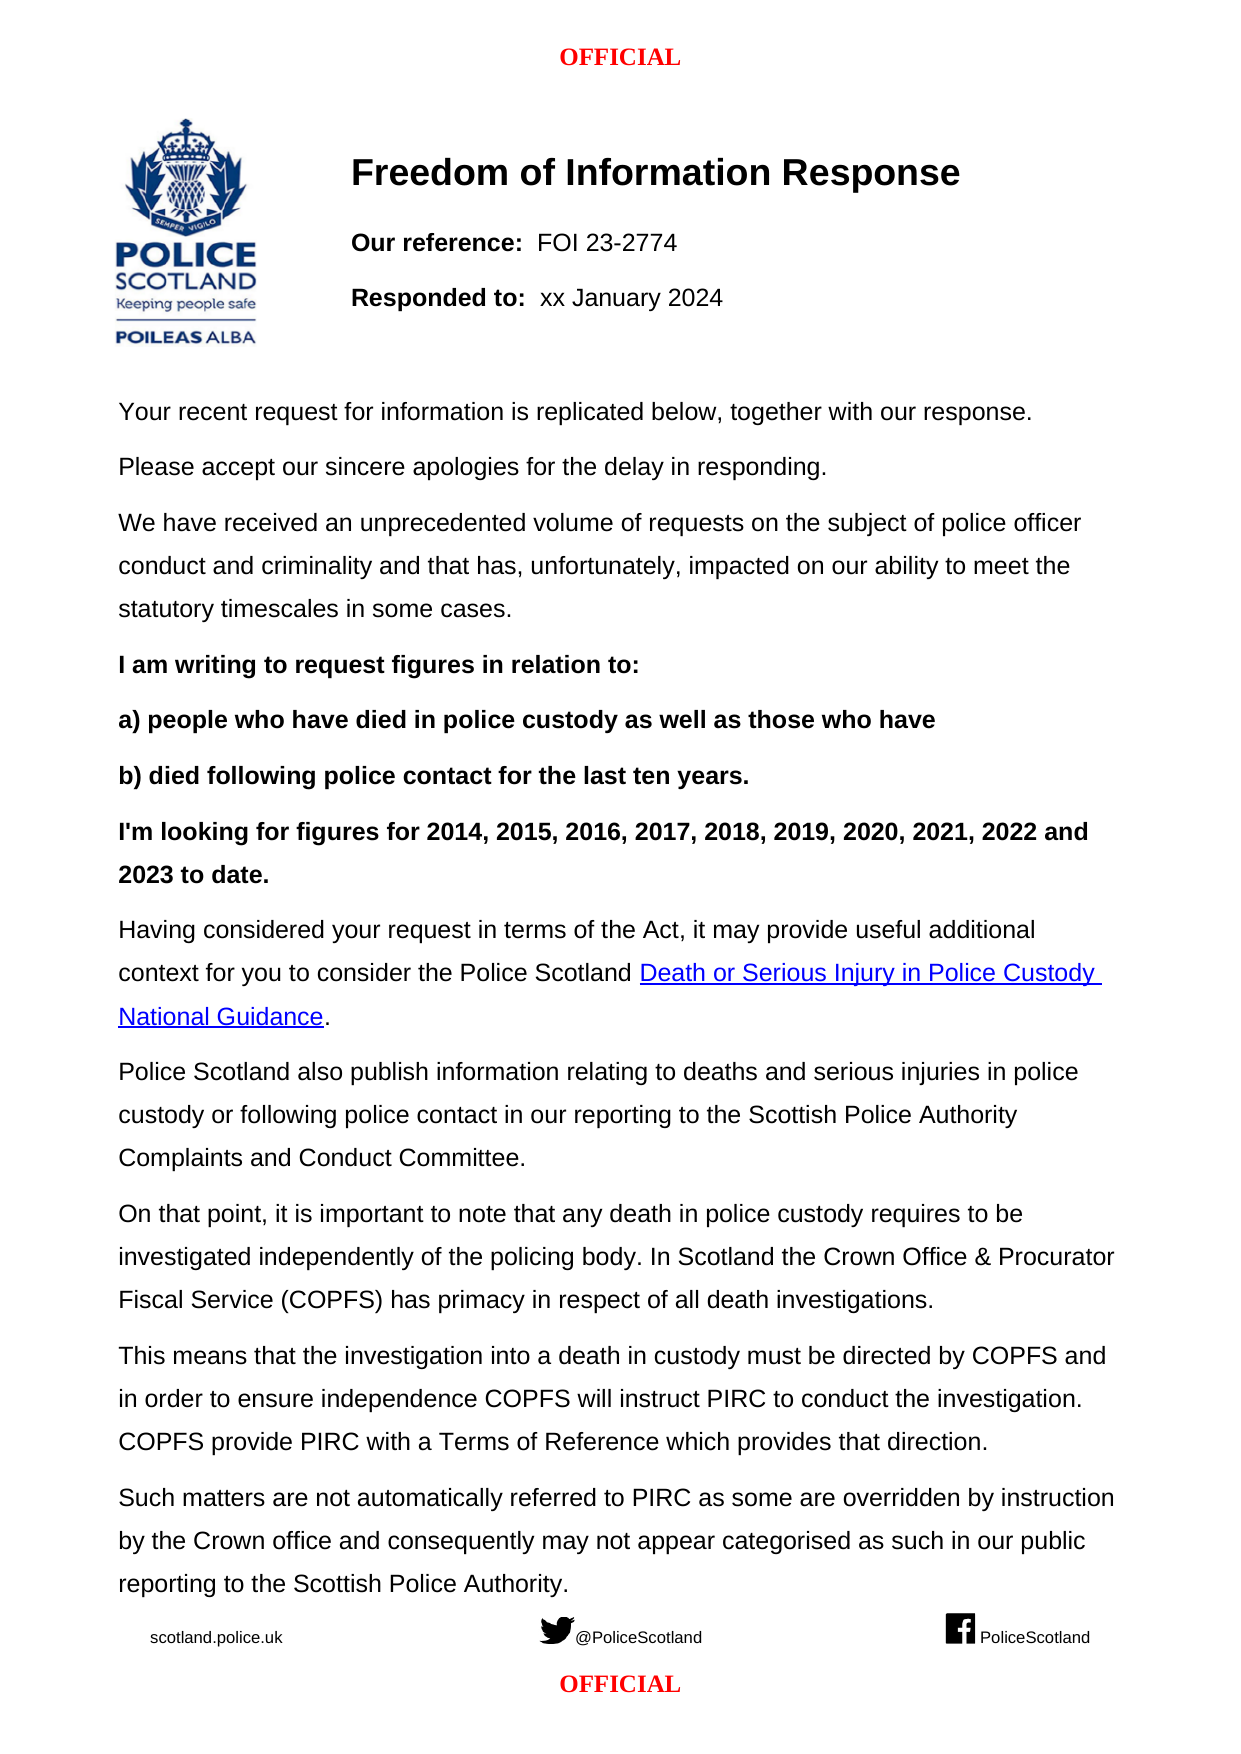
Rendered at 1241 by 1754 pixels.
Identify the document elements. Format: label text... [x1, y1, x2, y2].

subtitle b) died following police contact for the last ten years. [118, 761, 1122, 789]
subtitle Having considered your request in terms of the Act, it may provide useful additional context for you to consider the Police Scotland Death or Serious Injury in Police Custody National Guidance. [118, 915, 1122, 1030]
subtitle I'm looking for figures for 2014, 2015, 2016, 2017, 2018, 2019, 2020, 2021, 2022 and 2023 to date. [118, 816, 1122, 888]
table_header Freedom of Information Response Our reference: FOI 23-2774 Responded to: xx January 2024 [340, 118, 1121, 384]
text Such matters are not automatically referred to PIRC as some are overridden by instruction by the Crown office and consequently may not appear categorised as such in our public reporting to the Scottish Police Authority. [118, 1483, 1122, 1598]
table_header [103, 118, 339, 384]
subtitle I am writing to request figures in relation to: [118, 649, 1122, 678]
text Please accept our sincere apologies for the delay in responding. [118, 452, 1122, 481]
text Police Scotland also publish information relating to deaths and serious injuries in police custody or following police contact in our reporting to the Scottish Police Authority Complaints and Conduct Committee. [118, 1057, 1122, 1172]
text Your recent request for information is replicated below, together with our response. [118, 396, 1122, 425]
picture [945, 1613, 976, 1644]
text This means that the investigation into a death in custody must be directed by COPFS and in order to ensure independence COPFS will instruct PIRC to conduct the investigation. COPFS provide PIRC with a Terms of Reference which provides that direction. [118, 1341, 1122, 1456]
picture [538, 1617, 575, 1644]
subtitle a) people who have died in police custody as well as those who have [118, 705, 1122, 734]
picture [114, 118, 257, 347]
text We have received an unprecedented volume of requests on the subject of police officer conduct and criminality and that has, unfortunately, impacted on our ability to meet the statutory timescales in some cases. [118, 508, 1122, 623]
text On that point, it is important to note that any death in police custody requires to be investigated independently of the policing body. In Scotland the Crown Office & Procurator Fiscal Service (COPFS) has primacy in respect of all death investigations. [118, 1199, 1122, 1314]
